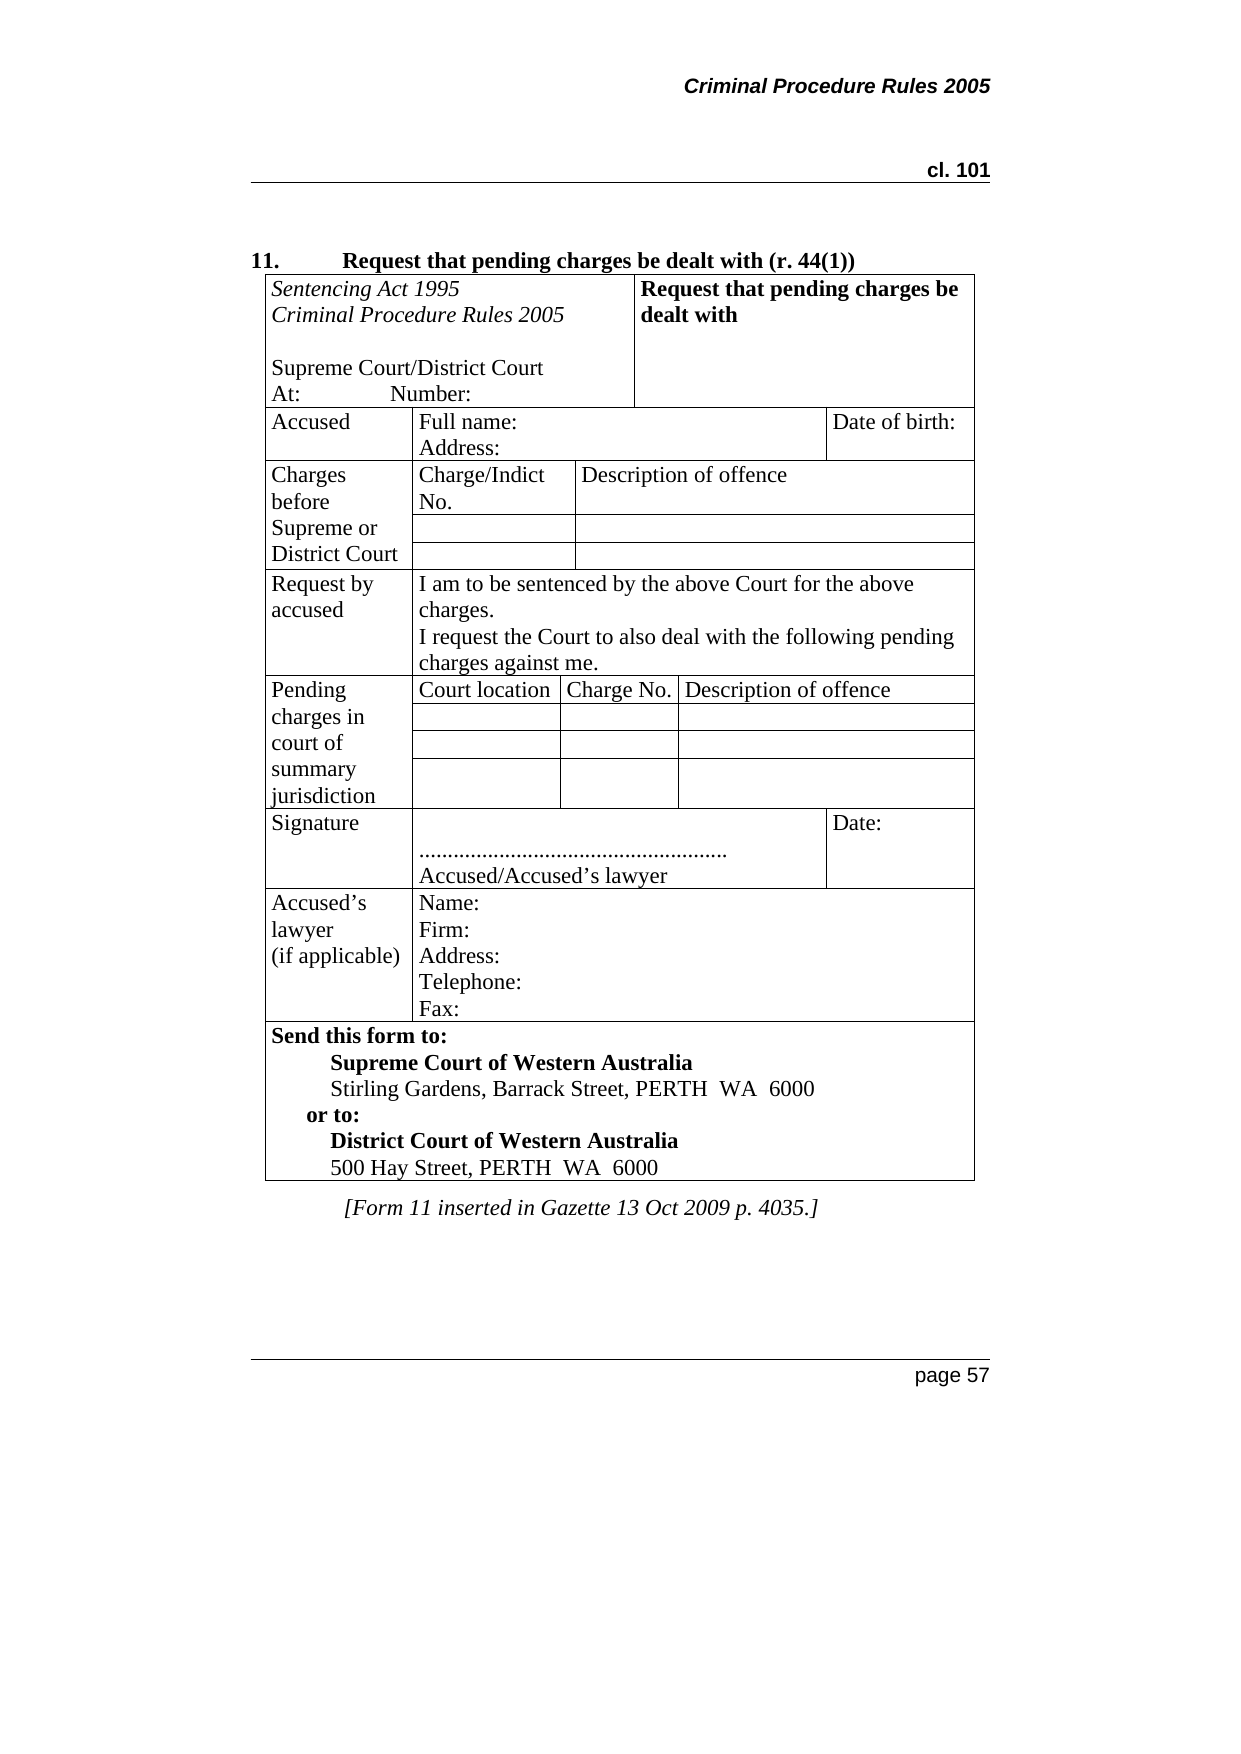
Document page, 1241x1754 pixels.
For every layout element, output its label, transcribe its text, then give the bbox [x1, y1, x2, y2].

table_cell Charge No. [561, 676, 678, 703]
table_cell Name: Firm: Address: Telephone: Fax: [413, 889, 974, 1021]
table_cell [413, 515, 575, 542]
table_cell Description of offence [679, 676, 974, 703]
table_cell Send this form to: Supreme Court of , , WA 6000 or to: District Court of , WA 6000 [266, 1022, 974, 1180]
table_cell Charge/Indict No. [413, 461, 575, 514]
table_cell [561, 759, 678, 808]
table_cell [413, 731, 560, 758]
table_cell [561, 704, 678, 730]
table_cell Charges before Supreme or District Court [266, 461, 412, 569]
table_cell [413, 704, 560, 730]
table_cell Accused [266, 408, 412, 460]
table_cell Signature [266, 809, 412, 888]
table_cell [413, 759, 560, 808]
table_cell [576, 515, 974, 542]
table_cell Pending charges in court of summary jurisdiction [266, 676, 412, 808]
table_cell [679, 704, 974, 730]
table_cell [413, 543, 575, 569]
table_cell Full name: Address: [413, 408, 826, 460]
table_header Request that pending charges be dealt with [635, 275, 974, 407]
table_cell Date: [827, 809, 974, 888]
subtitle 11. Request that pending charges be dealt with (r. 44(1)) [251, 247, 990, 274]
table_cell Accused’s lawyer (if applicable) [266, 889, 412, 1021]
table_cell [679, 731, 974, 758]
table_cell [576, 543, 974, 569]
table_cell Description of offence [576, 461, 974, 514]
table_cell ...................................................... Accused/Accused’s lawyer [413, 809, 826, 888]
table_cell [679, 759, 974, 808]
table_cell I am to be sentenced by the above Court for the above charges. I request the Court to also deal with the following pending charges against me. [413, 570, 974, 675]
table_cell [561, 731, 678, 758]
table_header Sentencing Act 1995 Criminal Procedure Rules 2005 At: Number: [266, 275, 634, 407]
table_cell Date of birth: [827, 408, 974, 460]
table_cell Request by accused [266, 570, 412, 675]
text [Form 11 inserted in Gazette 13 Oct 2009 p. 4035.] [251, 1194, 990, 1220]
table_cell Court location [413, 676, 560, 703]
